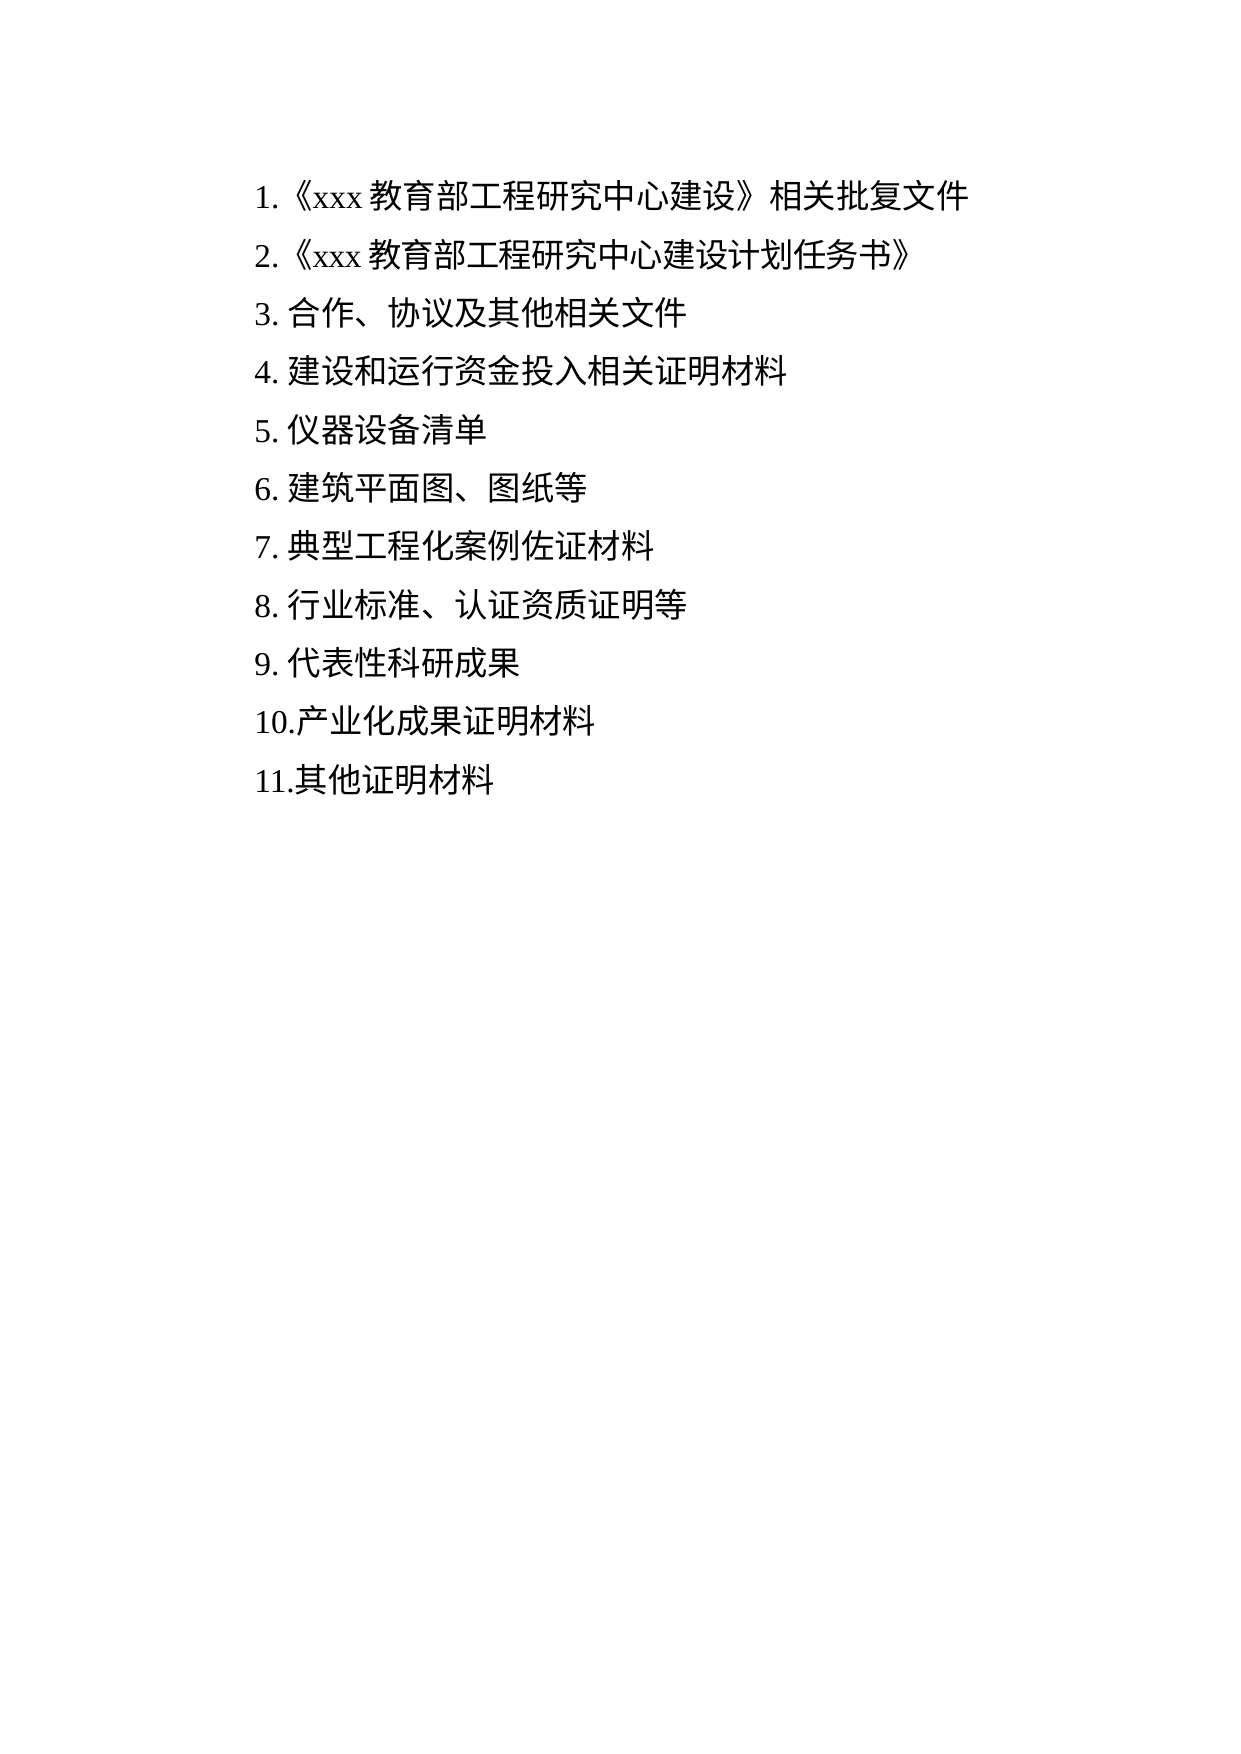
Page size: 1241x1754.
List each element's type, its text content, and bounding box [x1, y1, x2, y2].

text 9. 代表性科研成果 [254, 629, 1053, 687]
text 10.产业化成果证明材料 [254, 687, 1053, 745]
text 5. 仪器设备清单 [254, 395, 1053, 454]
text 6. 建筑平面图、图纸等 [254, 454, 1053, 512]
text 3. 合作、协议及其他相关文件 [254, 279, 1053, 337]
text 1.《xxx教育部工程研究中心建设》相关批复文件 [187, 162, 1053, 220]
text 4. 建设和运行资金投入相关证明材料 [254, 337, 1053, 395]
text 8. 行业标准、认证资质证明等 [254, 570, 1053, 629]
text 11.其他证明材料 [254, 745, 1053, 804]
text 7. 典型工程化案例佐证材料 [254, 512, 1053, 570]
text 2.《xxx教育部工程研究中心建设计划任务书》 [254, 220, 1053, 279]
